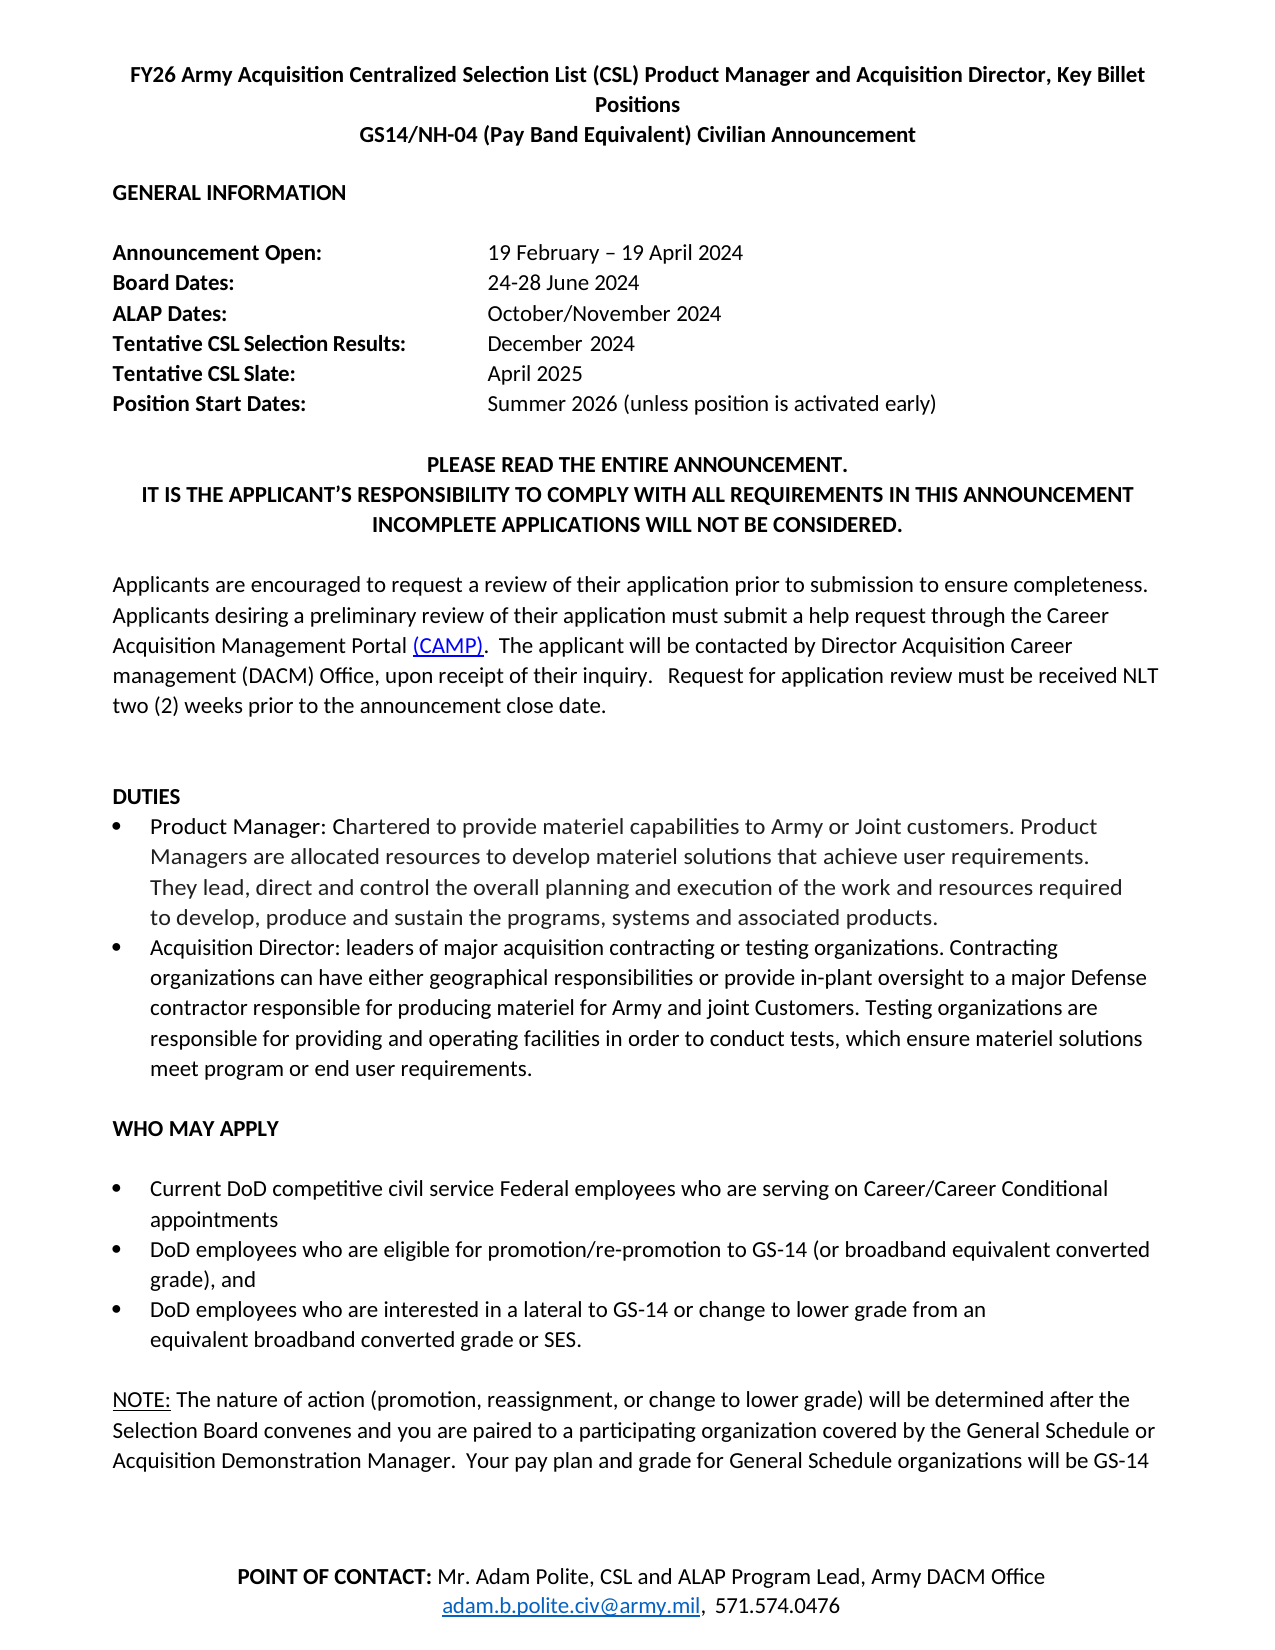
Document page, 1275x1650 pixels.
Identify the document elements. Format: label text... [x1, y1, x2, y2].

text Board Dates: 24-28 June 2024 [112, 268, 1173, 296]
text Tentative CSL Selection Results: December 2024 [112, 329, 1173, 357]
list Current DoD competitive civil service Federal employees who are serving on Career/Career Conditional appointments [112, 1174, 1109, 1233]
list DoD employees who are interested in a lateral to GS-14 or change to lower grade from an equivalent broadband converted grade or SES. [112, 1295, 1090, 1353]
list DoD employees who are eligible for promotion/re-promotion to GS-14 (or broadband equivalent converted grade), and [112, 1235, 1151, 1293]
subtitle GENERAL INFORMATION [112, 178, 1173, 206]
subtitle DUTIES [112, 782, 1173, 810]
subtitle PLEASE READ THE ENTIRE ANNOUNCEMENT. [102, 450, 1173, 478]
text IT IS THE APPLICANT’S RESPONSIBILITY TO COMPLY WITH ALL REQUIREMENTS IN THIS ANNOUNCEMENT INCOMPLETE APPLICATIONS WILL NOT BE CONSIDERED. [102, 480, 1173, 538]
text NOTE: The nature of action (promotion, reassignment, or change to lower grade) will be determined after the Selection Board convenes and you are paired to a participating organization covered by the General Schedule or Acquisition Demonstration Manager. Your pay plan and grade for General Schedule organizations will be GS-14 [112, 1386, 1173, 1474]
list Product Manager: Chartered to provide materiel capabilities to Army or Joint customers. Product Managers are allocated resources to develop materiel solutions that achieve user requirements. They lead, direct and control the overall planning and execution of the work and resources required to develop, produce and sustain the programs, systems and associated products. [112, 812, 1137, 931]
list Acquisition Director: leaders of major acquisition contracting or testing organizations. Contracting organizations can have either geographical responsibilities or provide in-plant oversight to a major Defense contractor responsible for producing materiel for Army and joint Customers. Testing organizations are responsible for providing and operating facilities in order to conduct tests, which ensure materiel solutions meet program or end user requirements. [112, 933, 1147, 1082]
text Applicants are encouraged to request a review of their application prior to submission to ensure completeness. Applicants desiring a preliminary review of their application must submit a help request through the Career Acquisition Management Portal (CAMP). The applicant will be contacted by Director Acquisition Career management (DACM) Office, upon receipt of their inquiry. Request for application review must be received NLT two (2) weeks prior to the announcement close date. [112, 571, 1173, 719]
text ALAP Dates: October/November 2024 [112, 299, 1173, 327]
text Tentative CSL Slate: April 2025 [112, 359, 1173, 387]
text Position Start Dates: Summer 2026 (unless position is activated early) [112, 389, 1173, 417]
subtitle WHO MAY APPLY [112, 1114, 1173, 1142]
text Announcement Open: 19 February – 19 April 2024 [112, 238, 1173, 266]
